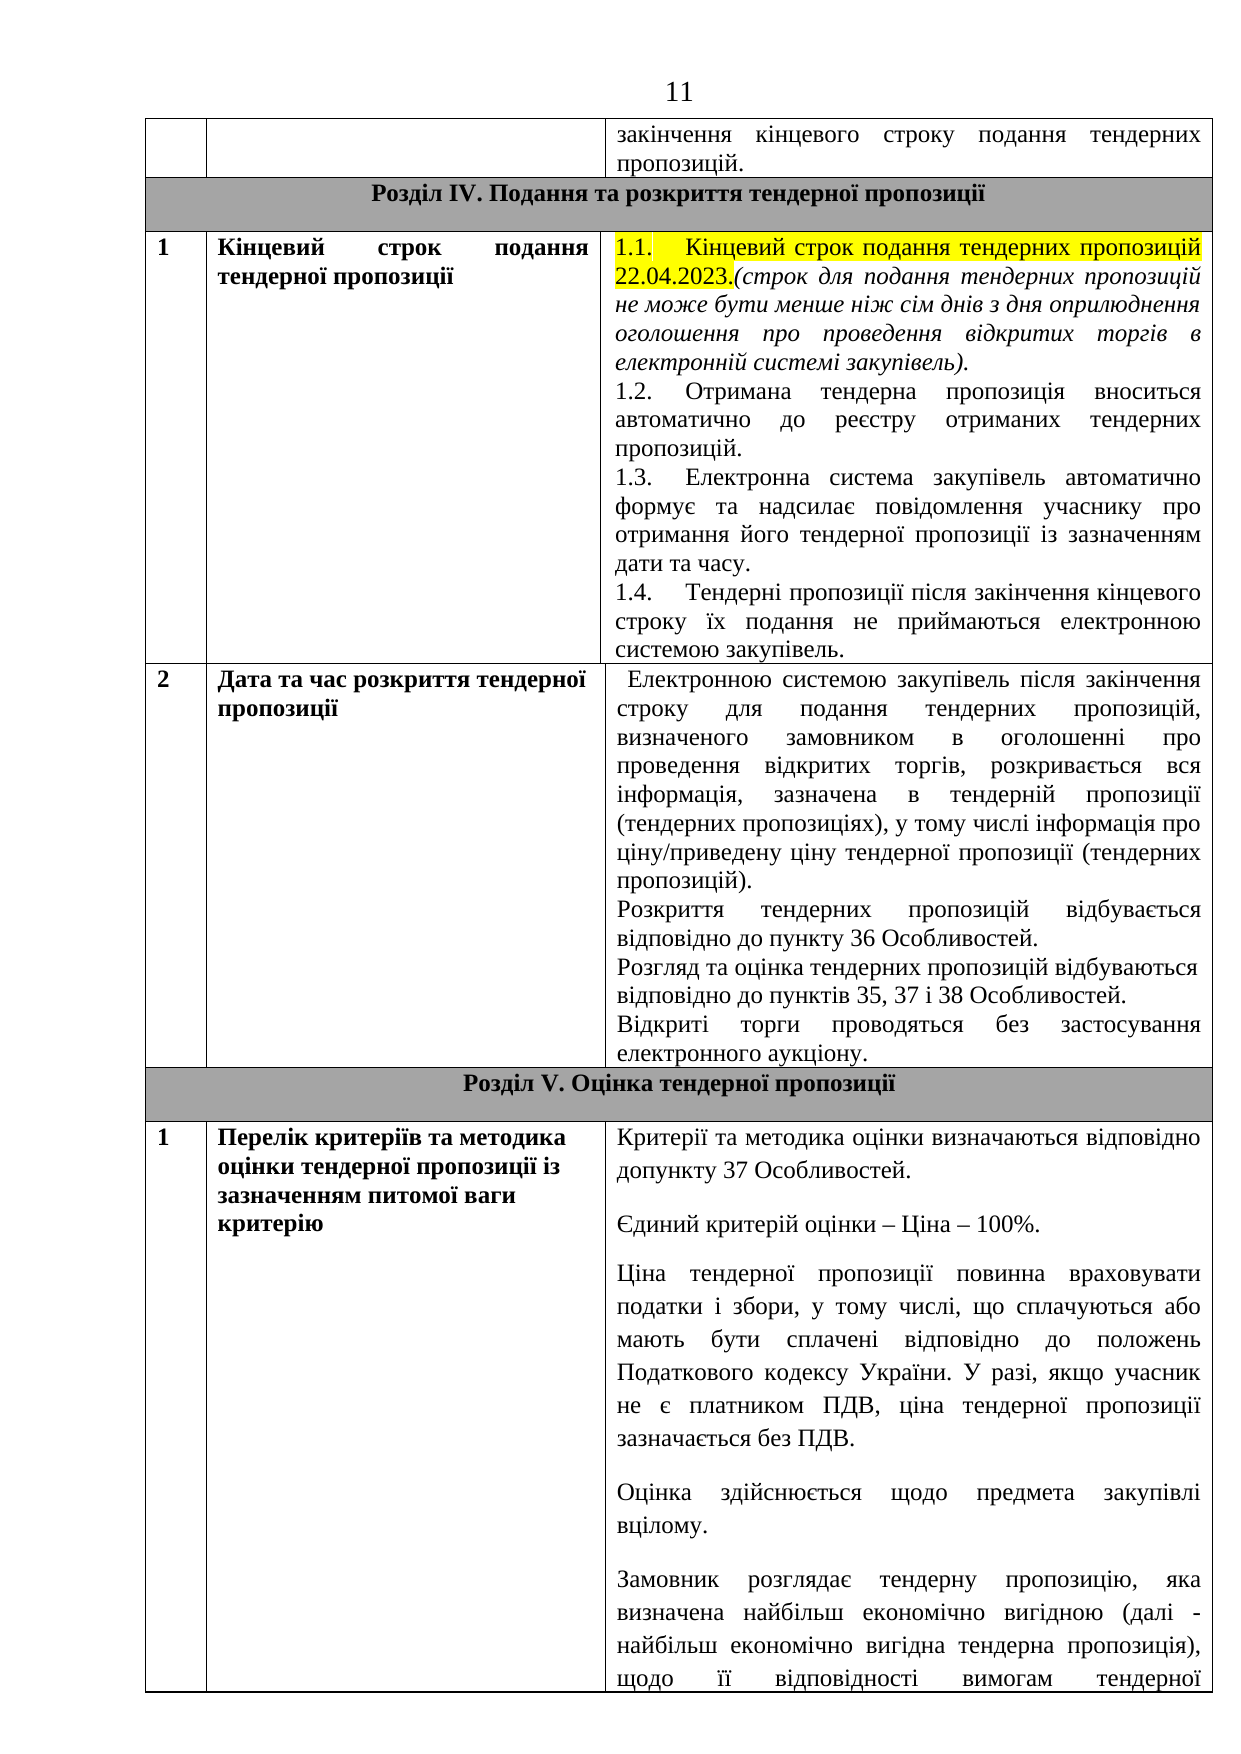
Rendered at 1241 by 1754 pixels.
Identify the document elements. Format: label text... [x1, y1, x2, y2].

table_cell Кінцевий строк подання тендерної пропозиції [207, 232, 600, 663]
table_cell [207, 1122, 605, 1691]
table_cell Кінцевий строк подання тендерних пропозицій 22.04.2023.(строк для подання тендерних пропозицій не може бути менше ніж сім днів з дня оприлюднення оголошення про проведення відкритих торгів в електронній системі закупівель). Отримана тендерна пропозиція вноситься автоматично до реєстру отриманих тендерних пропозицій. Електронна система закупівель автоматично формує та надсилає повідомлення учаснику про отримання його тендерної пропозиції із зазначенням дати та часу. Тендерні пропозиції після закінчення кінцевого строку їх подання не приймаються електронною системою закупівель. [601, 232, 1212, 663]
table_cell Розділ V. Оцінка тендерної пропозиції [146, 1068, 1212, 1121]
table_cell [207, 119, 605, 177]
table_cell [606, 1122, 1212, 1691]
table_cell 1 [146, 232, 206, 663]
table_cell Електронною системою закупівель після закінчення строку для подання тендерних пропозицій, визначеного замовником в оголошенні про проведення відкритих торгів, розкривається вся інформація, зазначена в тендерній пропозиції (тендерних пропозиціях), у тому числі інформація про ціну/приведену ціну тендерної пропозиції (тендерних пропозицій). Розкриття тендерних пропозицій відбувається відповідно до пункту 36 Особливостей. Розгляд та оцінка тендерних пропозицій відбуваються відповідно до пунктів 35, 37 і 38 Особливостей. Відкриті торги проводяться без застосування електронного аукціону. [606, 664, 1212, 1067]
table_cell 2 [146, 664, 206, 1067]
table_cell Дата та час розкриття тендерної пропозиції [207, 664, 605, 1067]
table_cell Розділ IV. Подання та розкриття тендерної пропозиції [146, 178, 1212, 231]
table_cell 8 [146, 119, 206, 177]
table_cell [606, 119, 1212, 177]
table_cell 1 [146, 1122, 206, 1691]
